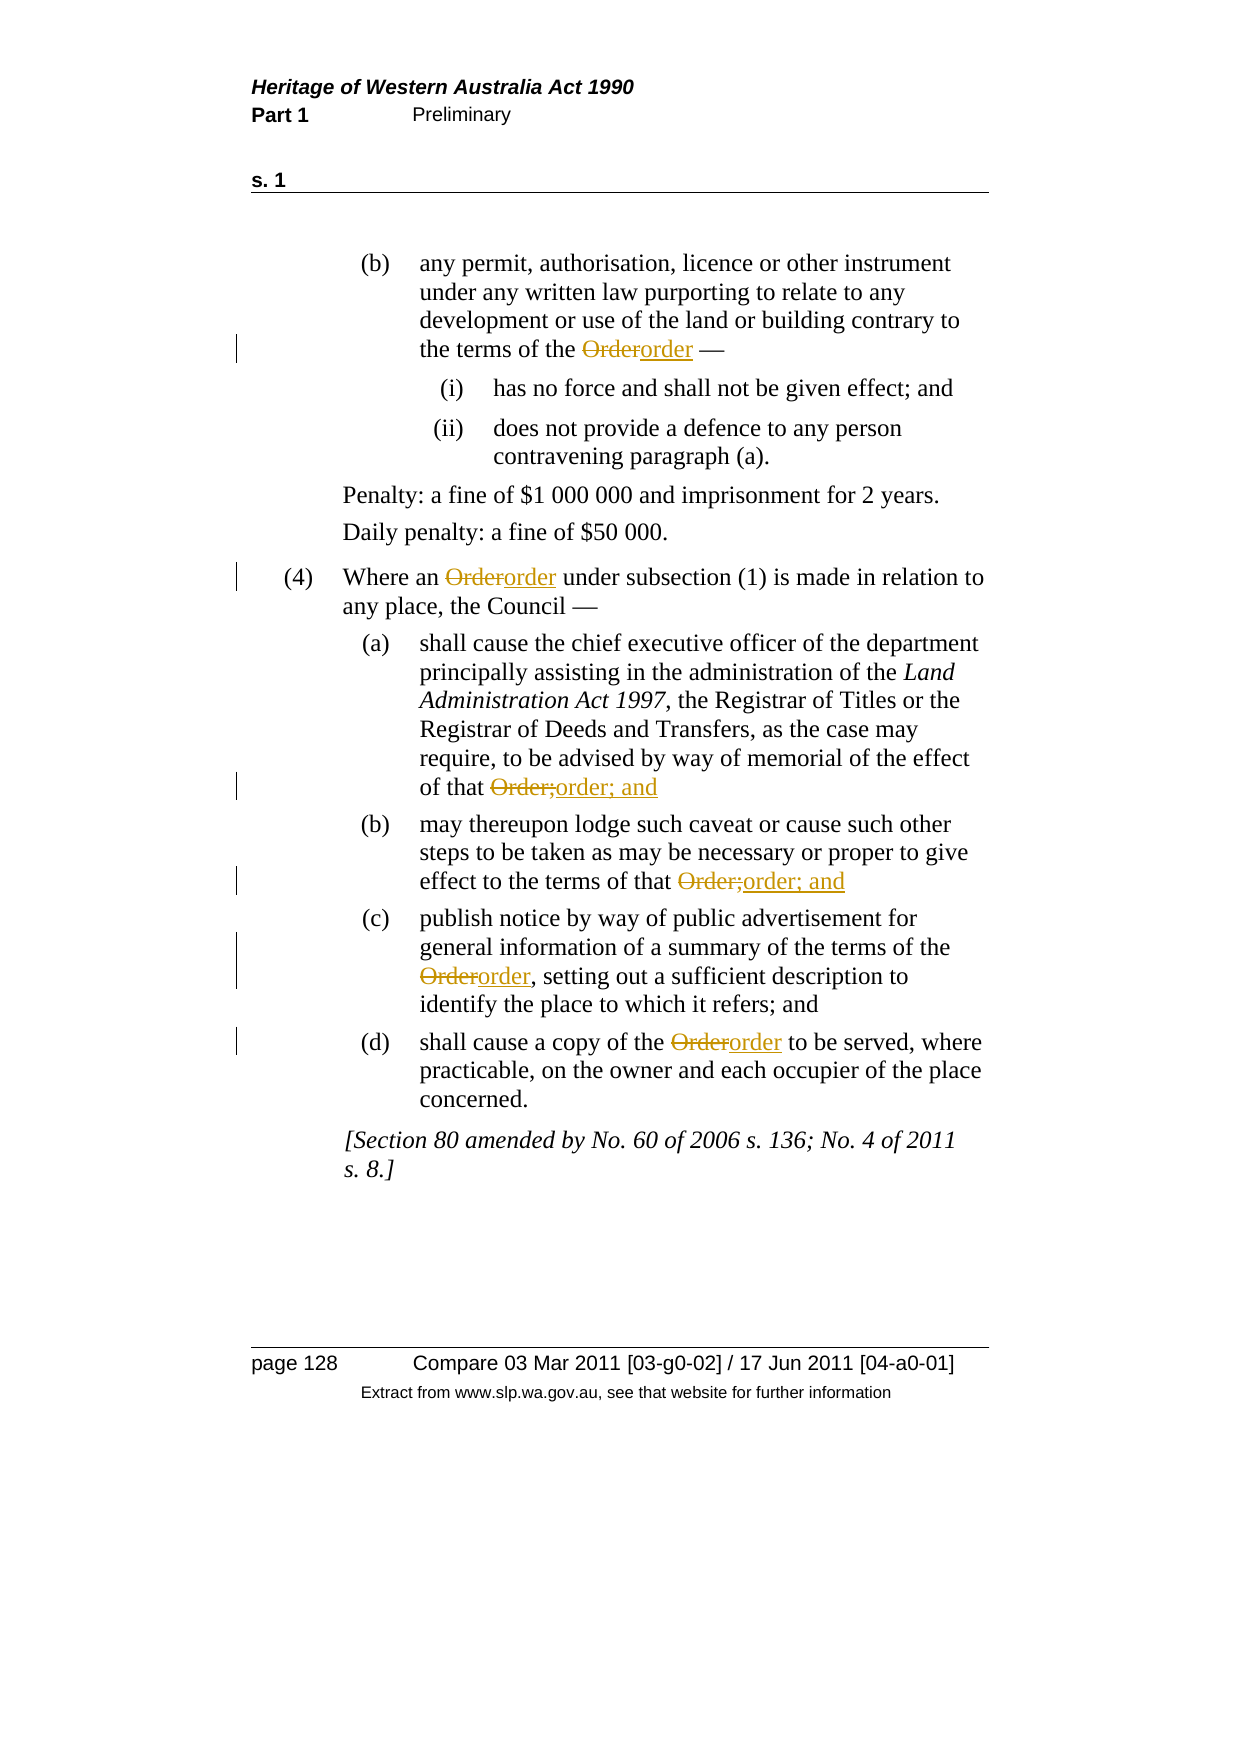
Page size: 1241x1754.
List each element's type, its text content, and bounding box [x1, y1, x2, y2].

text (b) any permit, authorisation, licence or other instrument under any written law purporting to relate to any development or use of the land or building contrary to the terms of the — [251, 248, 989, 363]
text (c) publish notice by way of public advertisement for general information of a summary of the terms of the , setting out a sufficient description to identify the place to which it refers; and [251, 903, 989, 1018]
text (a) shall cause the chief executive officer of the department principally assisting in the administration of the Land Administration Act 1997, the Registrar of Titles or the Registrar of Deeds and Transfers, as the case may require, to be advised by way of memorial of the effect of that [251, 628, 989, 800]
text (ii) does not provide a defence to any person contravening paragraph (a). [251, 413, 989, 470]
text (b) may thereupon lodge such caveat or cause such other steps to be taken as may be necessary or proper to give effect to the terms of that [251, 809, 989, 895]
text Daily penalty: a fine of $50 000. [251, 517, 989, 545]
text (i) has no force and shall not be given effect; and [251, 373, 989, 402]
text [Section 80 amended by No. 60 of 2006 s. 136; No. 4 of 2011 s. 8.] [251, 1125, 989, 1183]
text (d) shall cause a copy of the to be served, where practicable, on the owner and each occupier of the place concerned. [251, 1027, 989, 1113]
text Penalty: a fine of $1 000 000 and imprisonment for 2 years. [251, 481, 989, 509]
text (4) Where an under subsection (1) is made in relation to any place, the Council — [251, 562, 989, 619]
